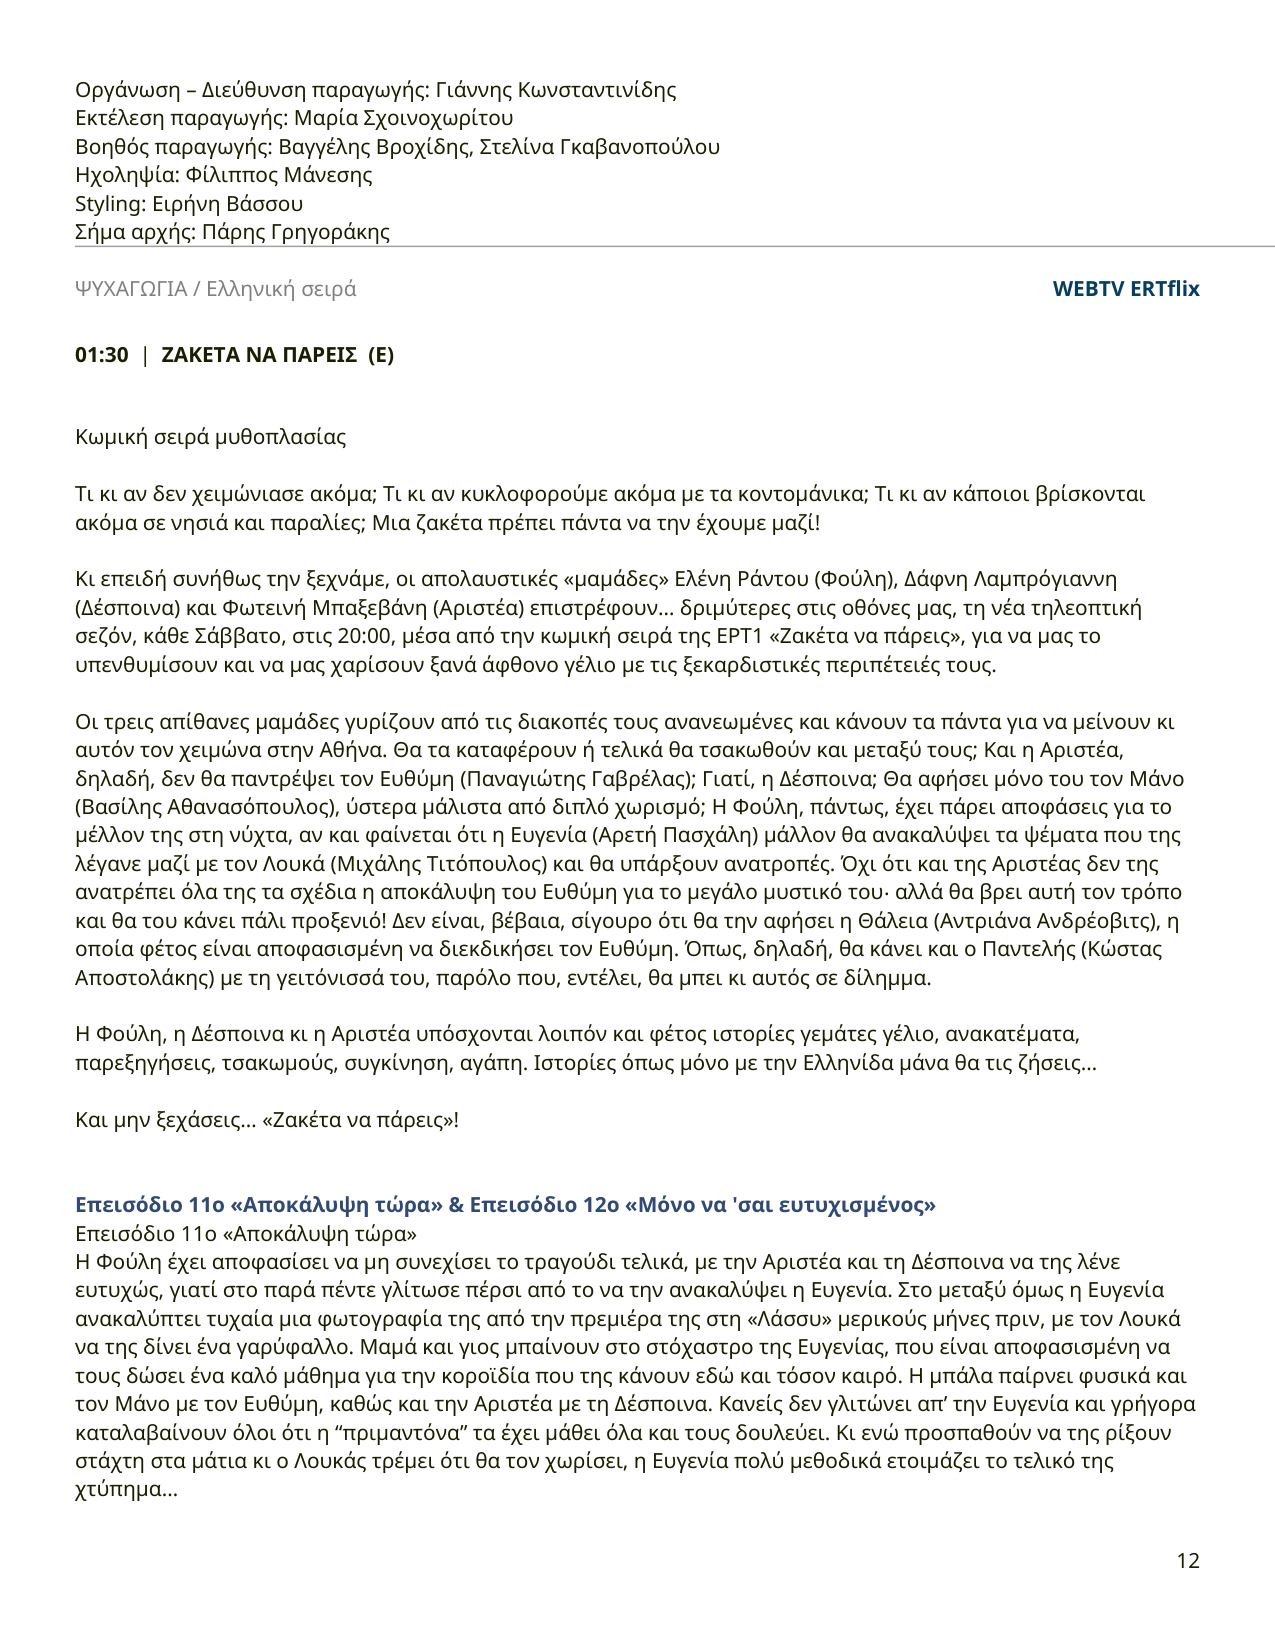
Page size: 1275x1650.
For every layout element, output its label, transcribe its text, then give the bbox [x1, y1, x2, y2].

text Επεισόδιο 11ο «Αποκάλυψη τώρα» & Επεισόδιο 12ο «Μόνο να 'σαι ευτυχισμένος» [75, 1133, 1200, 1219]
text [75, 1219, 1200, 1531]
text Κωμική σειρά μυθοπλασίας Τι κι αν δεν χειμώνιασε ακόμα; Τι κι αν κυκλοφορούμε ακόμα με τα κοντομάνικα; Τι κι αν κάποιοι βρίσκονται ακόμα σε νησιά και παραλίες; Μια ζακέτα πρέπει πάντα να την έχουμε μαζί! Κι επειδή συνήθως την ξεχνάμε, οι απολαυστικές «μαμάδες» Ελένη Ράντου (Φούλη), Δάφνη Λαμπρόγιαννη (Δέσποινα) και Φωτεινή Μπαξεβάνη (Αριστέα) επιστρέφουν… δριμύτερες στις οθόνες μας, τη νέα τηλεοπτική σεζόν, κάθε Σάββατο, στις 20:00, μέσα από την κωμική σειρά της ΕΡΤ1 «Ζακέτα να πάρεις», για να μας το υπενθυμίσουν και να μας χαρίσουν ξανά άφθονο γέλιο με τις ξεκαρδιστικές περιπέτειές τους. Οι τρεις απίθανες μαμάδες γυρίζουν από τις διακοπές τους ανανεωμένες και κάνουν τα πάντα για να μείνουν κι αυτόν τον χειμώνα στην Αθήνα. Θα τα καταφέρουν ή τελικά θα τσακωθούν και μεταξύ τους; Και η Αριστέα, δηλαδή, δεν θα παντρέψει τον Ευθύμη (Παναγιώτης Γαβρέλας); Γιατί, η Δέσποινα; Θα αφήσει μόνο του τον Μάνο (Βασίλης Αθανασόπουλος), ύστερα μάλιστα από διπλό χωρισμό; Η Φούλη, πάντως, έχει πάρει αποφάσεις για το μέλλον της στη νύχτα, αν και φαίνεται ότι η Ευγενία (Αρετή Πασχάλη) μάλλον θα ανακαλύψει τα ψέματα που της λέγανε μαζί με τον Λουκά (Μιχάλης Τιτόπουλος) και θα υπάρξουν ανατροπές. Όχι ότι και της Αριστέας δεν της ανατρέπει όλα της τα σχέδια η αποκάλυψη του Ευθύμη για το μεγάλο μυστικό του‧ αλλά θα βρει αυτή τον τρόπο και θα του κάνει πάλι προξενιό! Δεν είναι, βέβαια, σίγουρο ότι θα την αφήσει η Θάλεια (Αντριάνα Ανδρέοβιτς), η οποία φέτος είναι αποφασισμένη να διεκδικήσει τον Ευθύμη. Όπως, δηλαδή, θα κάνει και ο Παντελής (Κώστας Αποστολάκης) με τη γειτόνισσά του, παρόλο που, εντέλει, θα μπει κι αυτός σε δίλημμα. Η Φούλη, η Δέσποινα κι η Αριστέα υπόσχονται λοιπόν και φέτος ιστορίες γεμάτες γέλιο, ανακατέματα, παρεξηγήσεις, τσακωμούς, συγκίνηση, αγάπη. Ιστορίες όπως μόνο με την Ελληνίδα μάνα θα τις ζήσεις… Και μην ξεχάσεις… «Ζακέτα να πάρεις»! [75, 422, 1200, 1133]
table_header ΨΥΧΑΓΩΓΙΑ / Ελληνική σειρά [75, 274, 637, 303]
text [75, 75, 1200, 245]
text 01:30 | ΖΑΚΕΤΑ ΝΑ ΠΑΡΕΙΣ (E) [75, 303, 1200, 397]
table_header WEBTV ERTflix [638, 274, 1200, 303]
